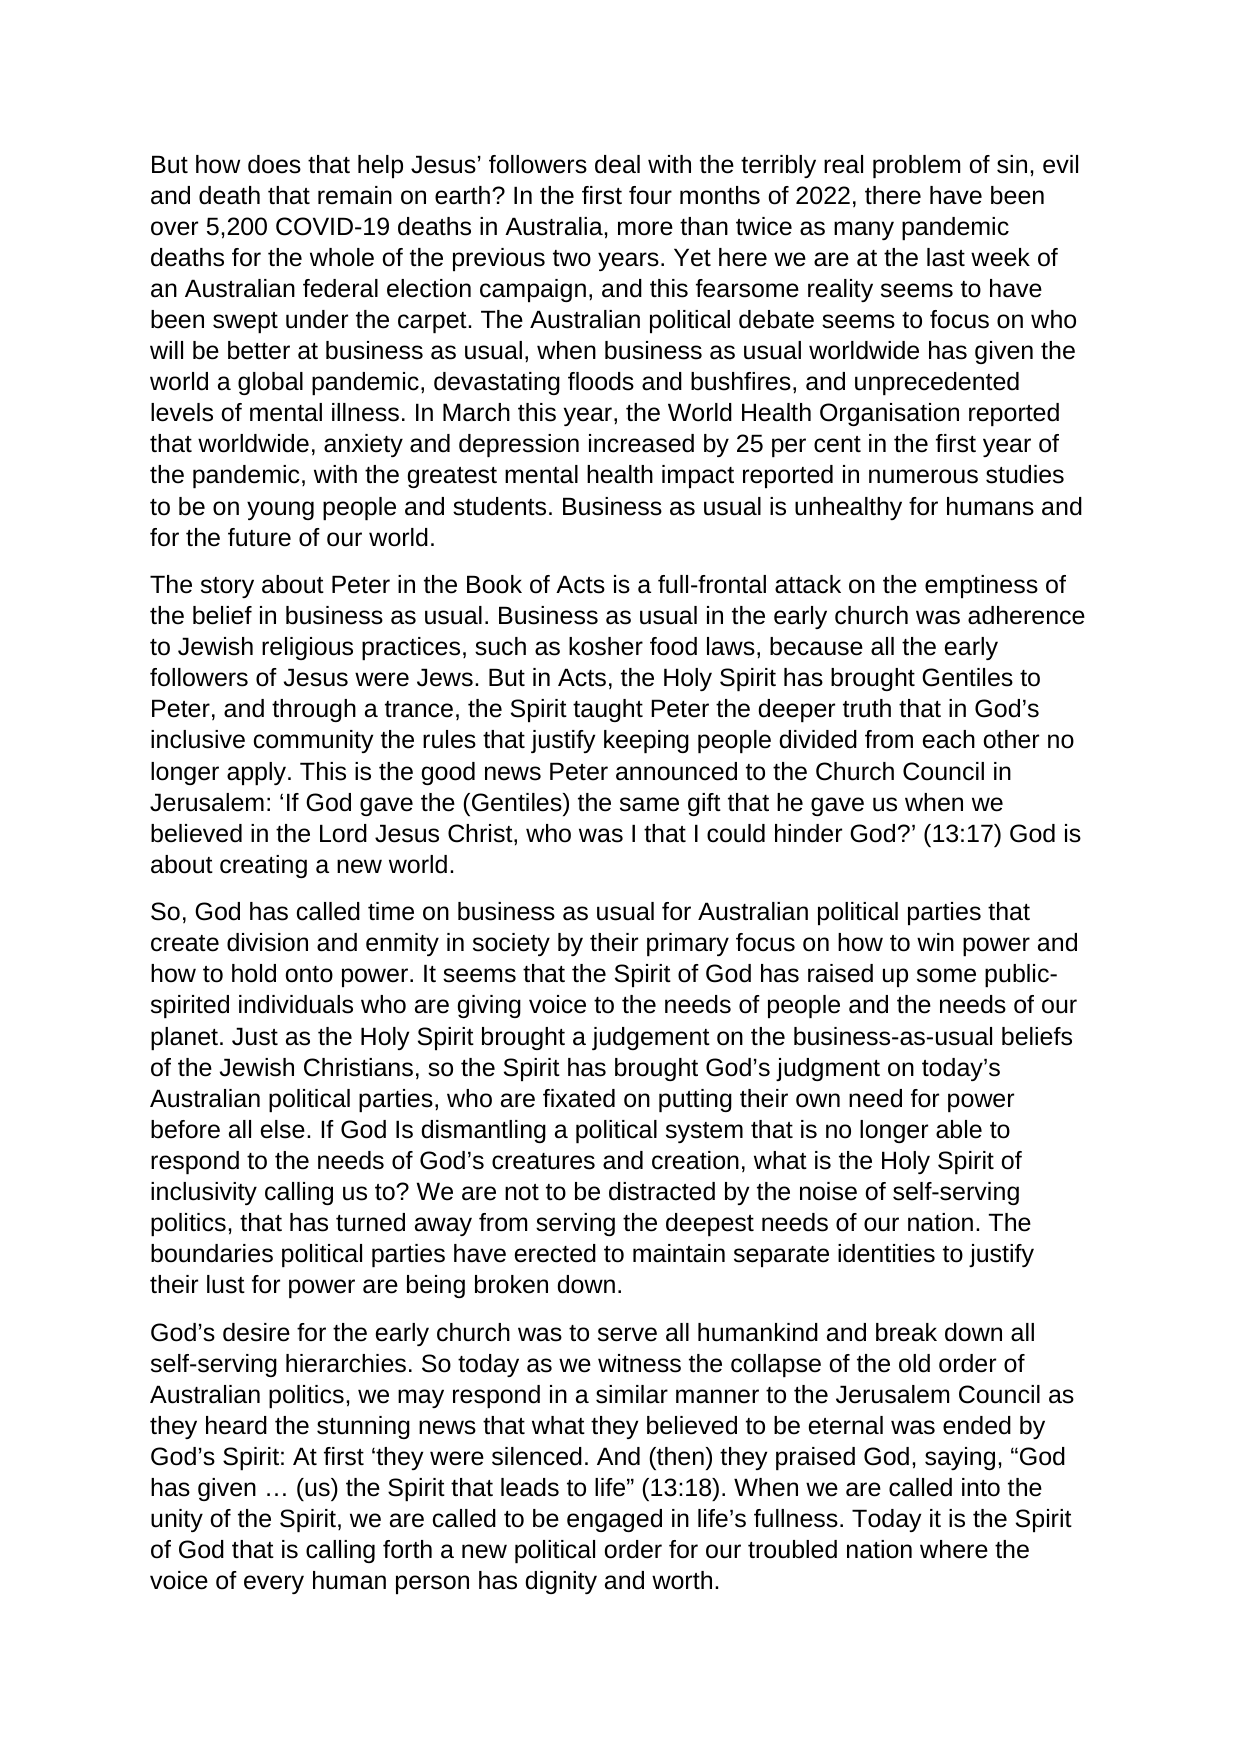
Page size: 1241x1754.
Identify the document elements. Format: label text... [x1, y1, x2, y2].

text God’s desire for the early church was to serve all humankind and break down all self-serving hierarchies. So today as we witness the collapse of the old order of Australian politics, we may respond in a similar manner to the Jerusalem Council as they heard the stunning news that what they believed to be eternal was ended by God’s Spirit: At first ‘they were silenced. And (then) they praised God, saying, “God has given … (us) the Spirit that leads to life” (13:18). When we are called into the unity of the Spirit, we are called to be engaged in life’s fullness. Today it is the Spirit of God that is calling forth a new political order for our troubled nation where the voice of every human person has dignity and worth. [150, 1317, 1090, 1594]
text So, God has called time on business as usual for Australian political parties that create division and enmity in society by their primary focus on how to win power and how to hold onto power. It seems that the Spirit of God has raised up some public-spirited individuals who are giving voice to the needs of people and the needs of our planet. Just as the Holy Spirit brought a judgement on the business-as-usual beliefs of the Jewish Christians, so the Spirit has brought God’s judgment on today’s Australian political parties, who are fixated on putting their own need for power before all else. If God Is dismantling a political system that is no longer able to respond to the needs of God’s creatures and creation, what is the Holy Spirit of inclusivity calling us to? We are not to be distracted by the noise of self-serving politics, that has turned away from serving the deepest needs of our nation. The boundaries political parties have erected to maintain separate identities to justify their lust for power are being broken down. [150, 897, 1090, 1298]
text But how does that help Jesus’ followers deal with the terribly real problem of sin, evil and death that remain on earth? In the first four months of 2022, there have been over 5,200 COVID-19 deaths in Australia, more than twice as many pandemic deaths for the whole of the previous two years. Yet here we are at the last week of an Australian federal election campaign, and this fearsome reality seems to have been swept under the carpet. The Australian political debate seems to focus on who will be better at business as usual, when business as usual worldwide has given the world a global pandemic, devastating floods and bushfires, and unprecedented levels of mental illness. In March this year, the World Health Organisation reported that worldwide, anxiety and depression increased by 25 per cent in the first year of the pandemic, with the greatest mental health impact reported in numerous studies to be on young people and students. Business as usual is unhealthy for humans and for the future of our world. [150, 150, 1090, 551]
text The story about Peter in the Book of Acts is a full-frontal attack on the emptiness of the belief in business as usual. Business as usual in the early church was adherence to Jewish religious practices, such as kosher food laws, because all the early followers of Jesus were Jews. But in Acts, the Holy Spirit has brought Gentiles to Peter, and through a trance, the Spirit taught Peter the deeper truth that in God’s inclusive community the rules that justify keeping people divided from each other no longer apply. This is the good news Peter announced to the Church Council in Jerusalem: ‘If God gave the (Gentiles) the same gift that he gave us when we believed in the Lord Jesus Christ, who was I that I could hinder God?’ (13:17) God is about creating a new world. [150, 570, 1090, 878]
